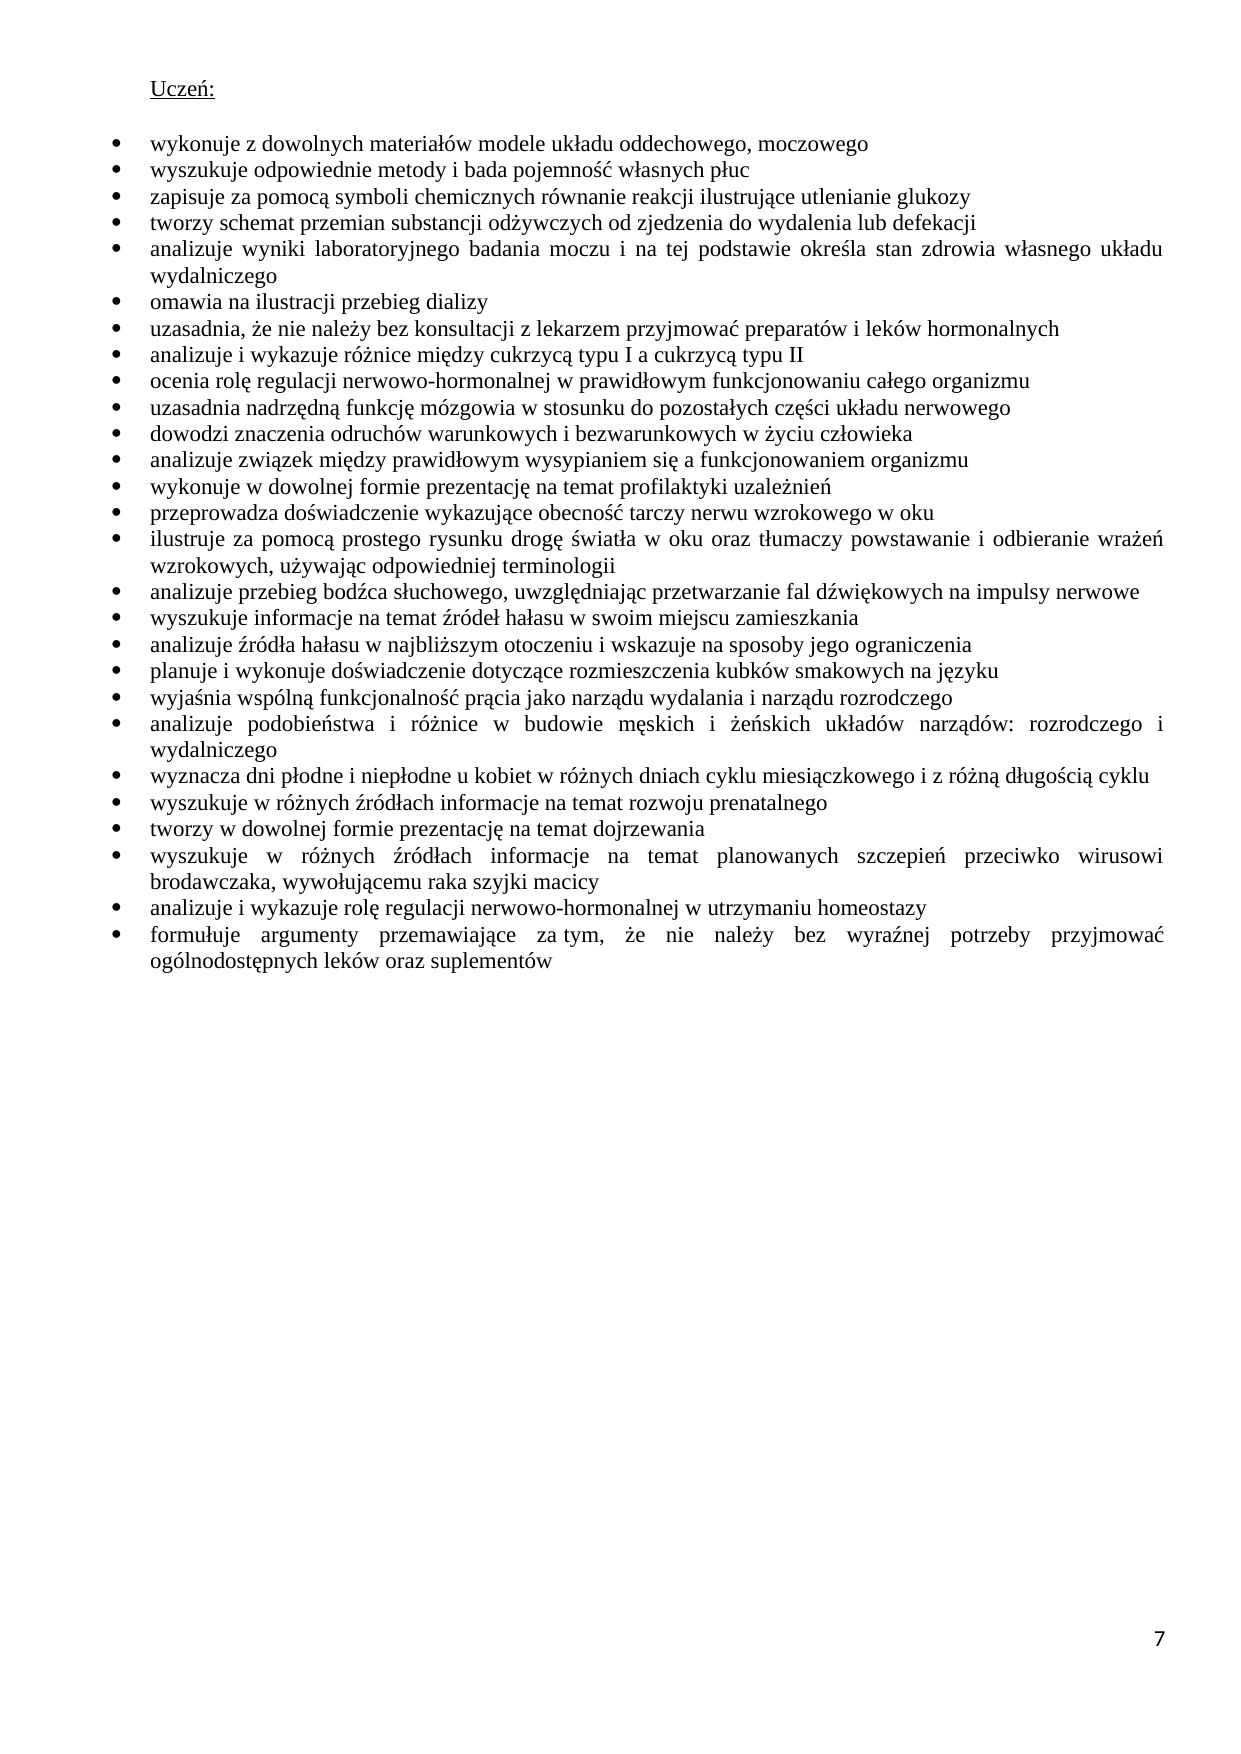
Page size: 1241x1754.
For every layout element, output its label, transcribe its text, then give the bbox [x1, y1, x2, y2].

list uzasadnia, że nie należy bez konsultacji z lekarzem przyjmować preparatów i leków hormonalnych [112, 314, 1165, 341]
list ilustruje za pomocą prostego rysunku drogę światła w oku oraz tłumaczy powstawanie i odbieranie wrażeń wzrokowych, używając odpowiedniej terminologii [112, 525, 1165, 578]
list omawia na ilustracji przebieg dializy [112, 288, 1165, 314]
list wyszukuje w różnych źródłach informacje na temat planowanych szczepień przeciwko wirusowi brodawczaka, wywołującemu raka szyjki macicy [112, 842, 1165, 894]
list tworzy schemat przemian substancji odżywczych od zjedzenia do wydalenia lub defekacji [112, 209, 1165, 236]
list dowodzi znaczenia odruchów warunkowych i bezwarunkowych w życiu człowieka [112, 420, 1165, 446]
list wykonuje z dowolnych materiałów modele układu oddechowego, moczowego [112, 130, 1165, 156]
list przeprowadza doświadczenie wykazujące obecność tarczy nerwu wzrokowego w oku [112, 499, 1165, 525]
list planuje i wykonuje doświadczenie dotyczące rozmieszczenia kubków smakowych na języku [112, 657, 1165, 683]
list tworzy w dowolnej formie prezentację na temat dojrzewania [112, 815, 1165, 842]
list wyjaśnia wspólną funkcjonalność prącia jako narządu wydalania i narządu rozrodczego [112, 683, 1165, 710]
list analizuje i wykazuje rolę regulacji nerwowo-hormonalnej w utrzymaniu homeostazy [112, 894, 1165, 921]
list analizuje źródła hałasu w najbliższym otoczeniu i wskazuje na sposoby jego ograniczenia [112, 631, 1165, 657]
list analizuje wyniki laboratoryjnego badania moczu i na tej podstawie określa stan zdrowia własnego układu wydalniczego [112, 236, 1165, 288]
list wyszukuje informacje na temat źródeł hałasu w swoim miejscu zamieszkania [112, 604, 1165, 631]
list wyszukuje odpowiednie metody i bada pojemność własnych płuc [112, 156, 1165, 183]
list Uczeń: [150, 75, 1165, 101]
list wyszukuje w różnych źródłach informacje na temat rozwoju prenatalnego [112, 789, 1165, 815]
list wyznacza dni płodne i niepłodne u kobiet w różnych dniach cyklu miesiączkowego i z różną długością cyklu [112, 763, 1165, 789]
list analizuje i wykazuje różnice między cukrzycą typu I a cukrzycą typu II [112, 341, 1165, 367]
list zapisuje za pomocą symboli chemicznych równanie reakcji ilustrujące utlenianie glukozy [112, 183, 1165, 209]
list wykonuje w dowolnej formie prezentację na temat profilaktyki uzależnień [112, 473, 1165, 499]
list formułuje argumenty przemawiające za tym, że nie należy bez wyraźnej potrzeby przyjmować ogólnodostępnych leków oraz suplementów [112, 921, 1165, 973]
list analizuje przebieg bodźca słuchowego, uwzględniając przetwarzanie fal dźwiękowych na impulsy nerwowe [112, 578, 1165, 604]
list ocenia rolę regulacji nerwowo-hormonalnej w prawidłowym funkcjonowaniu całego organizmu [112, 367, 1165, 394]
list analizuje związek między prawidłowym wysypianiem się a funkcjonowaniem organizmu [112, 446, 1165, 473]
list analizuje podobieństwa i różnice w budowie męskich i żeńskich układów narządów: rozrodczego i wydalniczego [112, 710, 1165, 763]
list uzasadnia nadrzędną funkcję mózgowia w stosunku do pozostałych części układu nerwowego [112, 394, 1165, 420]
